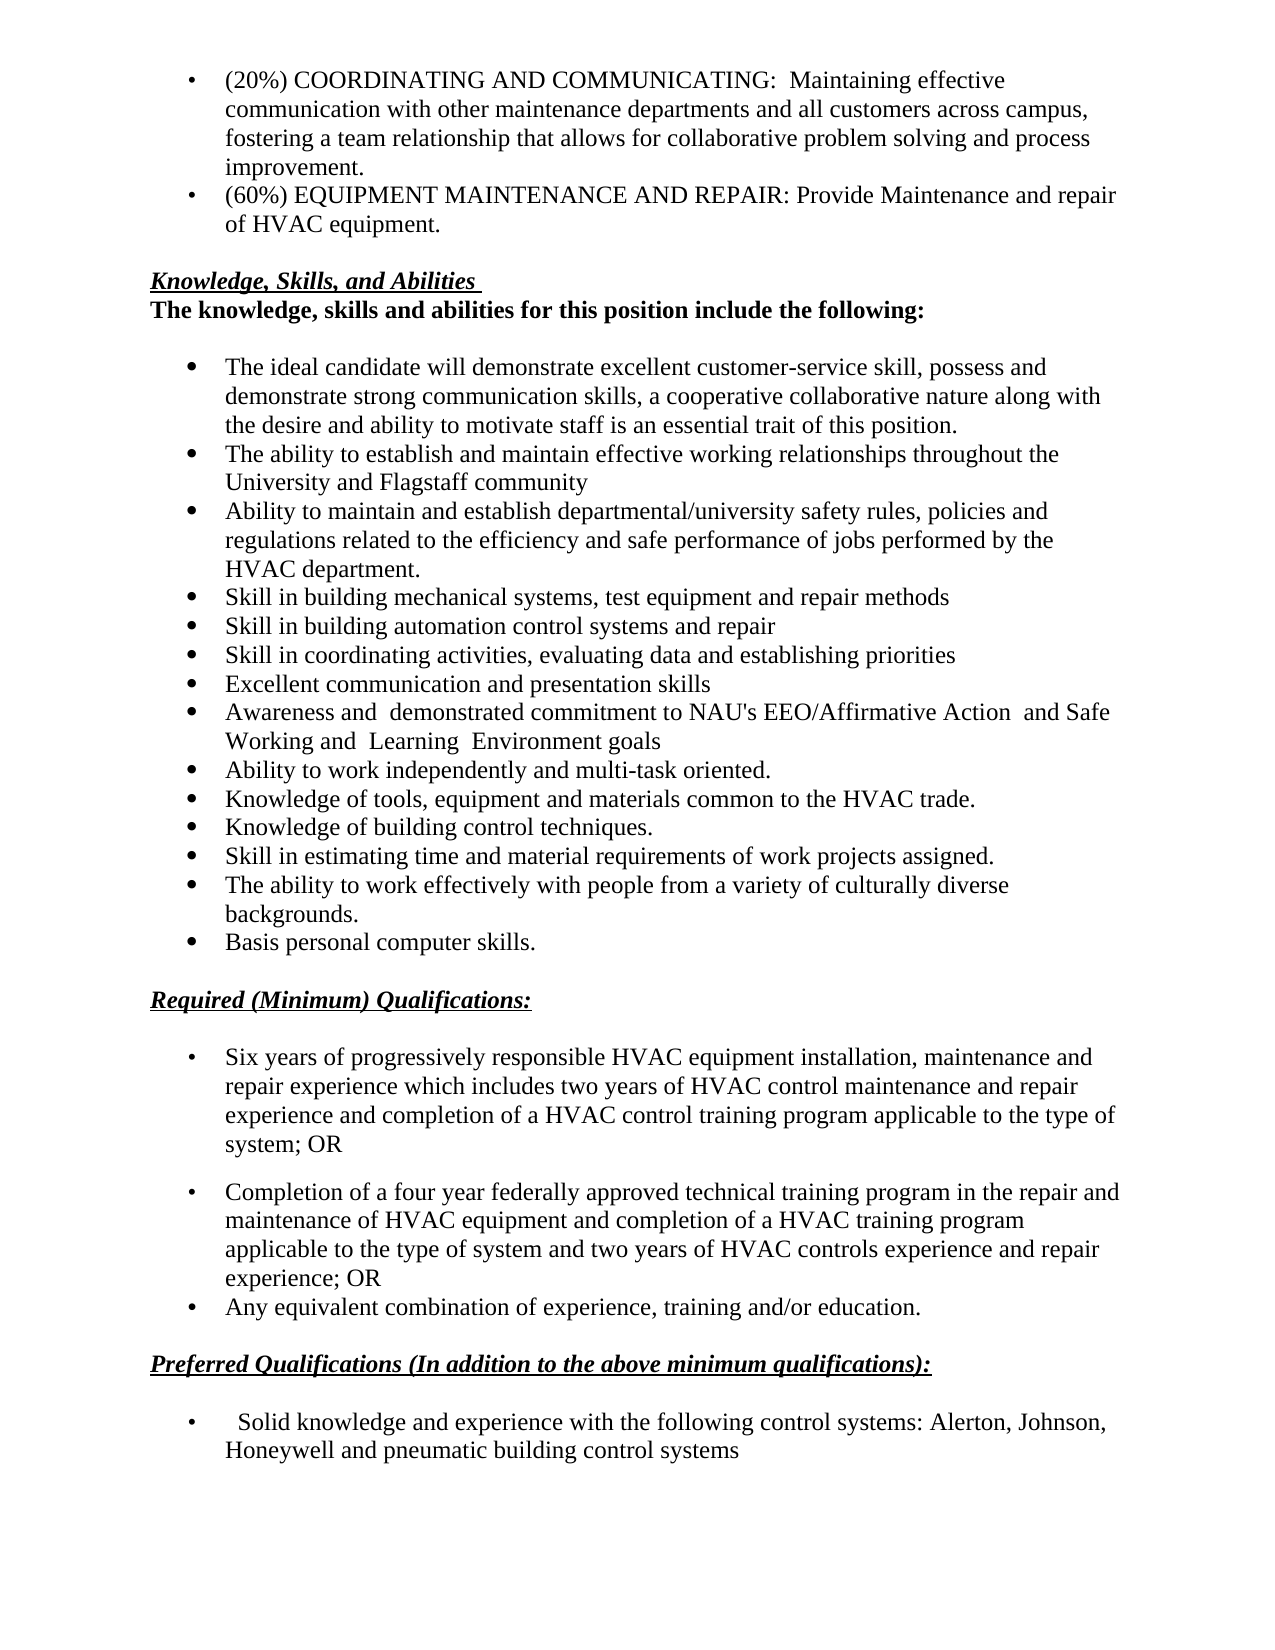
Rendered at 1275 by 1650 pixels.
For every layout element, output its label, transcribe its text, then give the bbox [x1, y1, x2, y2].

list Completion of a four year federally approved technical training program in the repair and maintenance of HVAC equipment and completion of a HVAC training program applicable to the type of system and two years of HVAC controls experience and repair experience; OR [187, 1177, 1125, 1292]
list The ideal candidate will demonstrate excellent customer-service skill, possess and demonstrate strong communication skills, a cooperative collaborative nature along with the desire and ability to motivate staff is an essential trait of this position. [187, 352, 1125, 439]
list Six years of progressively responsible HVAC equipment installation, maintenance and repair experience which includes two years of HVAC control maintenance and repair experience and completion of a HVAC control training program applicable to the type of system; OR [187, 1042, 1125, 1157]
text Required (Minimum) Qualifications: [150, 985, 1125, 1014]
text Knowledge, Skills, and Abilities [150, 266, 1125, 295]
list Skill in building mechanical systems, test equipment and repair methods [187, 582, 1125, 611]
list Skill in estimating time and material requirements of work projects assigned. [187, 841, 1125, 870]
list (20%) COORDINATING AND COMMUNICATING: Maintaining effective communication with other maintenance departments and all customers across campus, fostering a team relationship that allows for collaborative problem solving and process improvement. [187, 66, 1125, 181]
list Any equivalent combination of experience, training and/or education. [187, 1292, 1125, 1320]
list Awareness and demonstrated commitment to NAU's EEO/Affirmative Action and Safe Working and Learning Environment goals [187, 697, 1125, 755]
list Skill in building automation control systems and repair [187, 611, 1125, 640]
list The ability to work effectively with people from a variety of culturally diverse backgrounds. [187, 870, 1125, 927]
list The ability to establish and maintain effective working relationships throughout the University and Flagstaff community [187, 439, 1125, 496]
list Knowledge of building control techniques. [187, 812, 1125, 841]
text Preferred Qualifications (In addition to the above minimum qualifications): [150, 1349, 1125, 1378]
list Skill in coordinating activities, evaluating data and establishing priorities [187, 640, 1125, 669]
list Ability to maintain and establish departmental/university safety rules, policies and regulations related to the efficiency and safe performance of jobs performed by the HVAC department. [187, 496, 1125, 582]
list (60%) EQUIPMENT MAINTENANCE AND REPAIR: Provide Maintenance and repair of HVAC equipment. [187, 181, 1125, 238]
list Knowledge of tools, equipment and materials common to the HVAC trade. [187, 784, 1125, 812]
list Ability to work independently and multi-task oriented. [187, 755, 1125, 784]
list Basis personal computer skills. [187, 927, 1125, 956]
text The knowledge, skills and abilities for this position include the following: [150, 295, 1125, 324]
list Solid knowledge and experience with the following control systems: Alerton, Johnson, Honeywell and pneumatic building control systems [187, 1407, 1125, 1464]
list Excellent communication and presentation skills [187, 669, 1125, 697]
